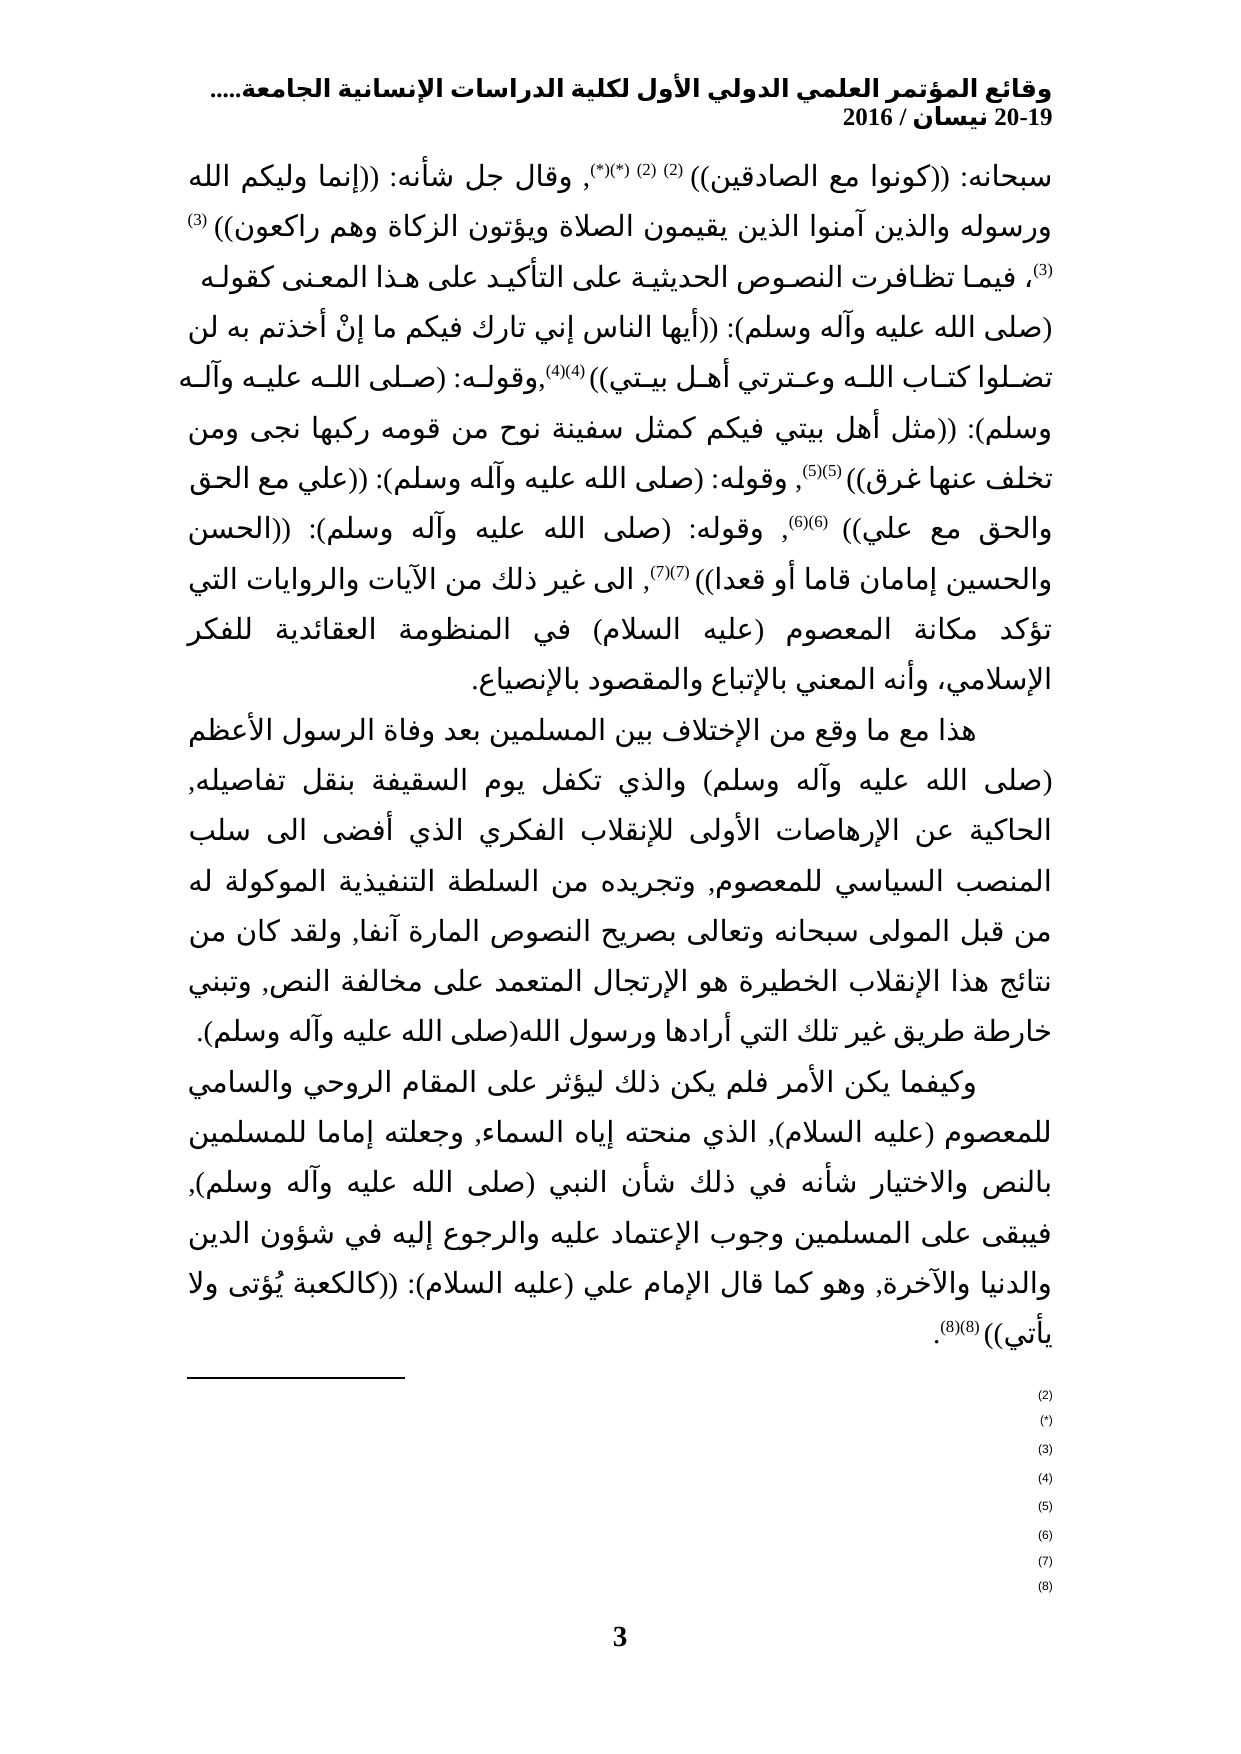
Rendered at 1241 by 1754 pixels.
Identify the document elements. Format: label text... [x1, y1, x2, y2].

text وكيفما يكن الأمر فلم يكن ذلك ليؤثر على المقام الروحي والسامي للمعصوم (عليه السلام), الذي منحته إياه السماء, وجعلته إماما للمسلمين بالنص والاختيار شأنه في ذلك شأن النبي (صلى الله عليه وآله وسلم), فيبقى على المسلمين وجوب الإعتماد عليه والرجوع إليه في شؤون الدين والدنيا والآخرة, وهو كما قال الإمام علي (عليه السلام): ((كالكعبة يُؤتى ولا يأتي)) (8). [187, 1065, 1053, 1350]
text هذا مع ما وقع من الإختلاف بين المسلمين بعد وفاة الرسول الأعظم (صلى الله عليه وآله وسلم) والذي تكفل يوم السقيفة بنقل تفاصيله, الحاكية عن الإرهاصات الأولى للإنقلاب الفكري الذي أفضى الى سلب المنصب السياسي للمعصوم, وتجريده من السلطة التنفيذية الموكولة له من قبل المولى سبحانه وتعالى بصريح النصوص المارة آنفا, ولقد كان من نتائج هذا الإنقلاب الخطيرة هو الإرتجال المتعمد على مخالفة النص, وتبني خارطة طريق غير تلك التي أرادها ورسول الله(صلى الله عليه وآله وسلم). [187, 713, 1053, 1048]
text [187, 159, 1053, 696]
